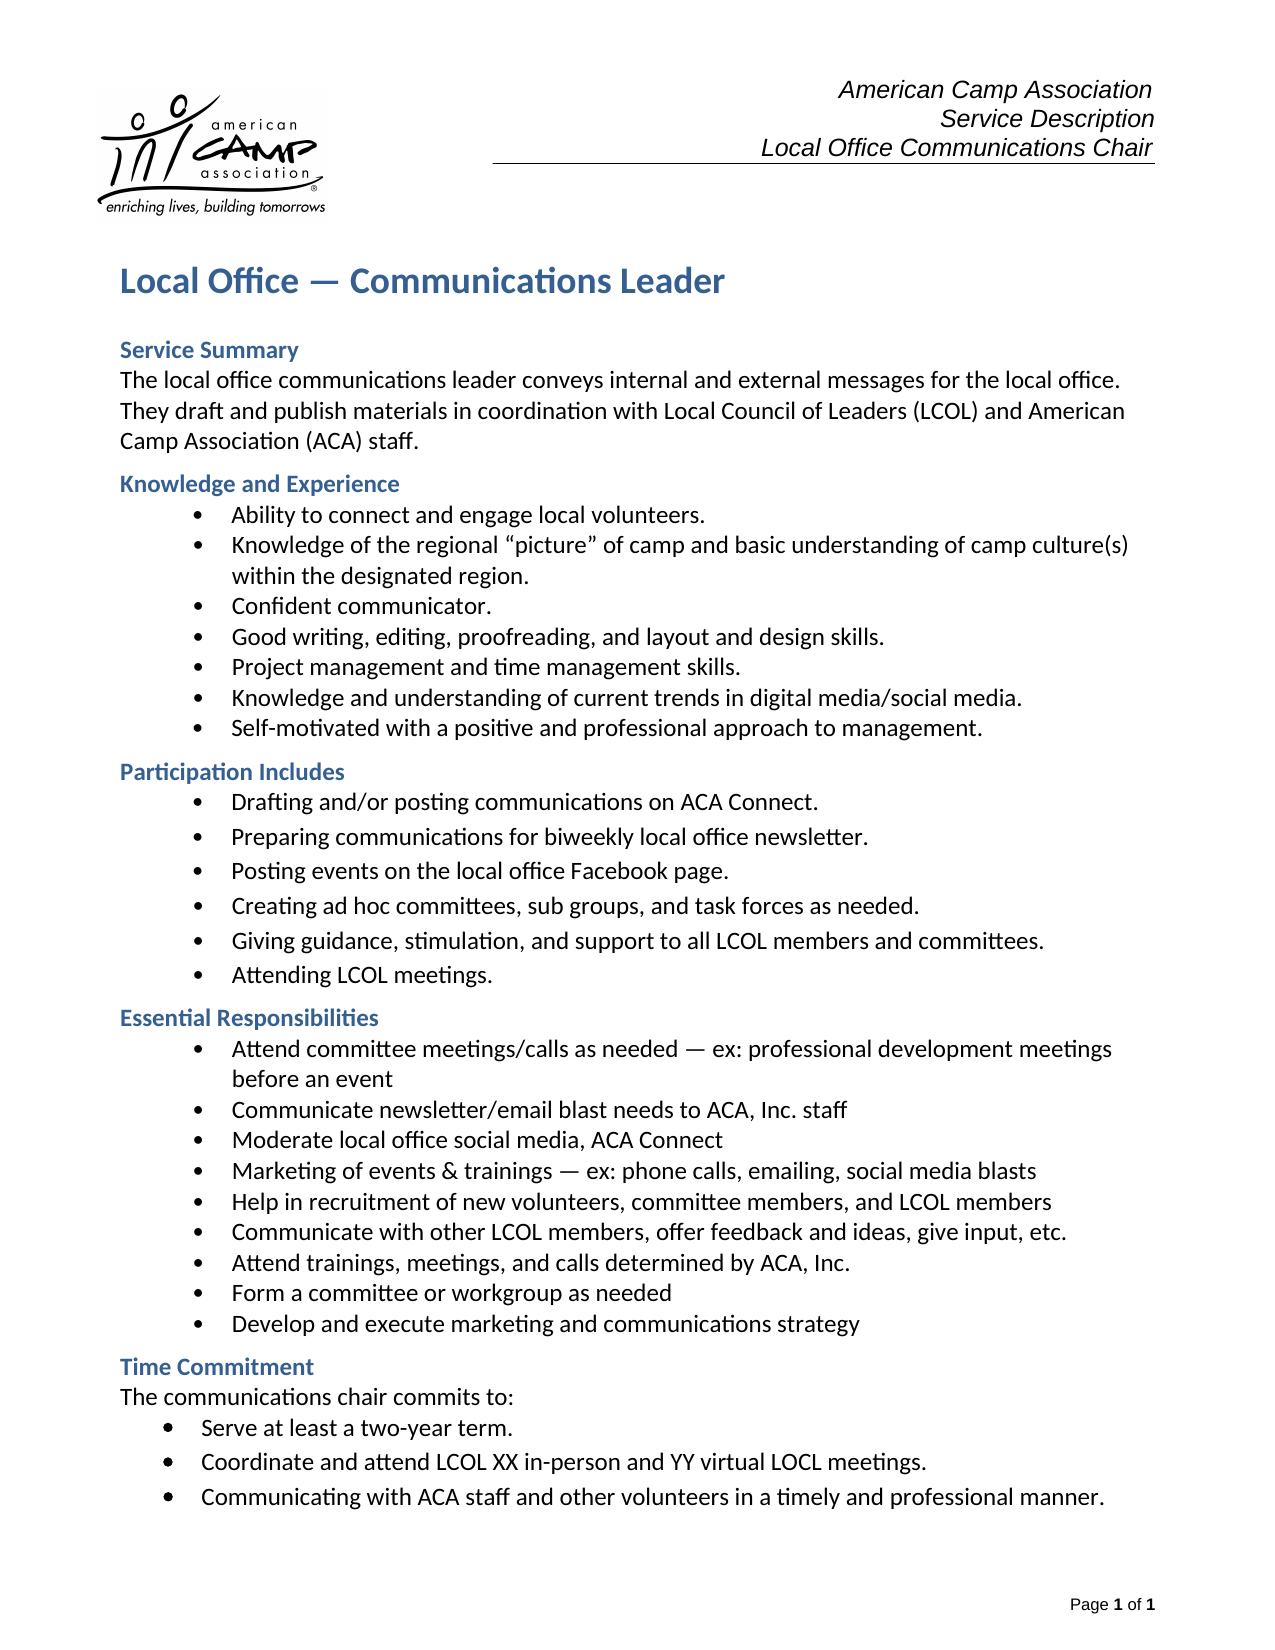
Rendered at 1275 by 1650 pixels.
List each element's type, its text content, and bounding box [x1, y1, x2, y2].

list Project management and time management skills. [194, 652, 1155, 682]
text Time Commitment [120, 1351, 1155, 1381]
picture [93, 87, 330, 224]
list Knowledge and understanding of current trends in digital media/social media. [194, 682, 1155, 713]
list Attending LCOL meetings. [194, 959, 1155, 990]
list Self-motivated with a positive and professional approach to management. [193, 713, 1155, 743]
text Participation Includes [120, 756, 1155, 786]
text Knowledge and Experience [120, 468, 1155, 499]
list Knowledge of the regional “picture” of camp and basic understanding of camp culture(s) within the designated region. [194, 529, 1155, 591]
list Attend committee meetings/calls as needed — ex: professional development meetings before an event [194, 1033, 1155, 1094]
list Moderate local office social media, ACA Connect [194, 1125, 1155, 1155]
text The communications chair commits to: [120, 1381, 1155, 1412]
list Confident communicator. [194, 591, 1155, 621]
list Communicate newsletter/email blast needs to ACA, Inc. staff [194, 1094, 1155, 1125]
list Attend trainings, meetings, and calls determined by ACA, Inc. [194, 1247, 1155, 1277]
text Service Summary [120, 334, 1155, 364]
list Communicating with ACA staff and other volunteers in a timely and professional manner. [164, 1481, 1155, 1512]
list Communicate with other LCOL members, offer feedback and ideas, give input, etc. [194, 1216, 1155, 1247]
list Giving guidance, stimulation, and support to all LCOL members and committees. [194, 925, 1155, 955]
list Creating ad hoc committees, sub groups, and task forces as needed. [194, 890, 1155, 921]
list Form a committee or workgroup as needed [194, 1277, 1155, 1308]
list Marketing of events & trainings — ex: phone calls, emailing, social media blasts [194, 1155, 1155, 1186]
text The local office communications leader conveys internal and external messages for the local office. They draft and publish materials in coordination with Local Council of Leaders (LCOL) and American Camp Association (ACA) staff. [120, 364, 1155, 456]
list Ability to connect and engage local volunteers. [193, 499, 1155, 529]
text Essential Responsibilities [120, 1003, 1155, 1033]
list Help in recruitment of new volunteers, committee members, and LCOL members [194, 1186, 1155, 1216]
list Coordinate and attend LCOL XX in-person and YY virtual LOCL meetings. [163, 1447, 1155, 1477]
list Drafting and/or posting communications on ACA Connect. [193, 786, 1155, 817]
text Local Office — Communications Leader [120, 257, 1155, 303]
list Serve at least a two-year term. [163, 1412, 1155, 1442]
list Preparing communications for biweekly local office newsletter. [193, 821, 1155, 851]
list Develop and execute marketing and communications strategy [194, 1308, 1155, 1338]
list Good writing, editing, proofreading, and layout and design skills. [194, 621, 1155, 652]
list Posting events on the local office Facebook page. [193, 856, 1155, 886]
